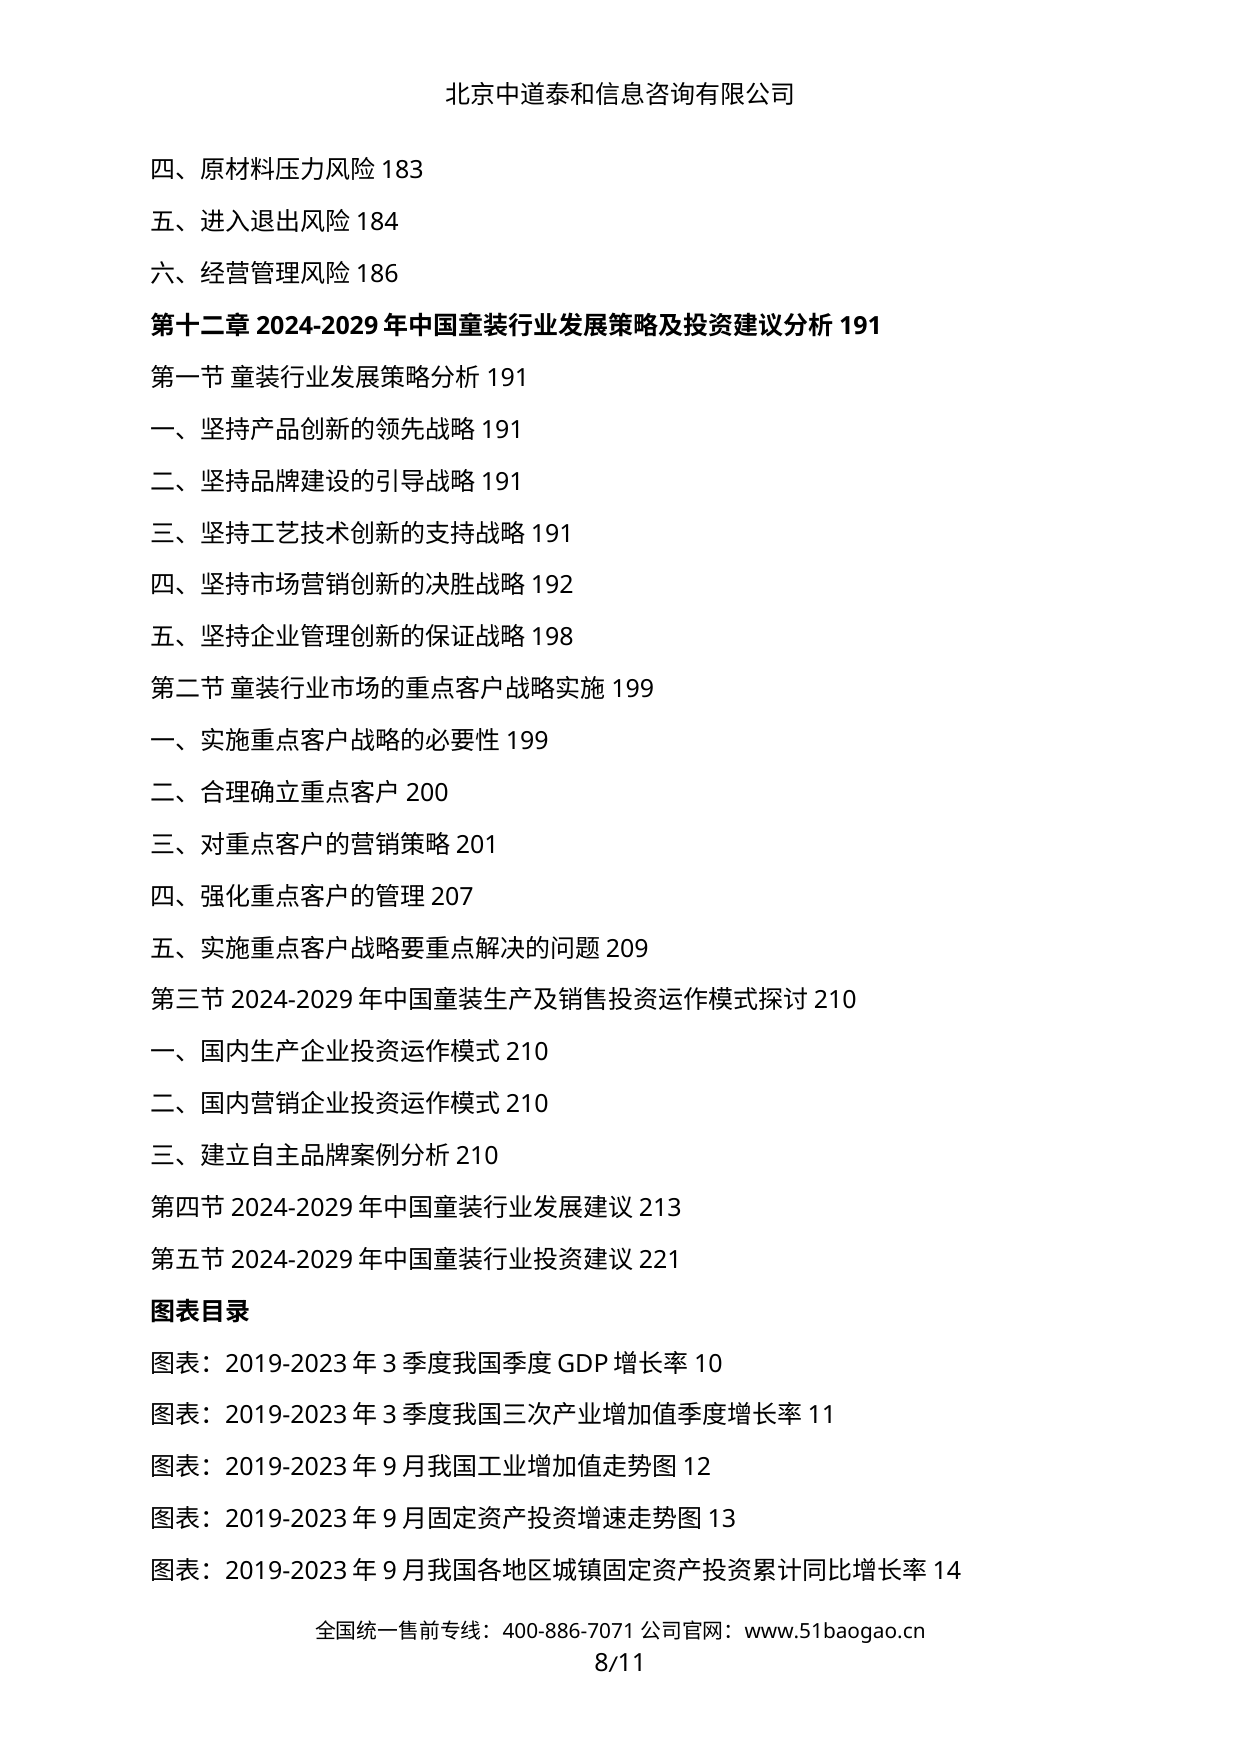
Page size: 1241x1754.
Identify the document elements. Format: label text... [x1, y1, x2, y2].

text 四、强化重点客户的管理 207 [150, 876, 1090, 912]
text 二、国内营销企业投资运作模式 210 [150, 1084, 1090, 1120]
text 第四节 2024-2029年中国童装行业发展建议 213 [150, 1187, 1090, 1224]
text 一、国内生产企业投资运作模式 210 [150, 1032, 1090, 1068]
text 二、坚持品牌建设的引导战略 191 [150, 461, 1090, 497]
text 第三节 2024-2029年中国童装生产及销售投资运作模式探讨 210 [150, 980, 1090, 1016]
text 图表：2019-2023年9月固定资产投资增速走势图 13 [150, 1499, 1090, 1535]
text 五、实施重点客户战略要重点解决的问题 209 [150, 928, 1090, 964]
text 三、坚持工艺技术创新的支持战略 191 [150, 513, 1090, 549]
text 三、建立自主品牌案例分析 210 [150, 1136, 1090, 1172]
text 图表：2019-2023年9月我国工业增加值走势图 12 [150, 1447, 1090, 1483]
text 图表目录 [150, 1291, 1090, 1327]
text 一、坚持产品创新的领先战略 191 [150, 409, 1090, 446]
text 第十二章 2024-2029年中国童装行业发展策略及投资建议分析 191 [150, 306, 1090, 342]
text 四、原材料压力风险 183 [150, 150, 1090, 186]
text 六、经营管理风险 186 [150, 254, 1090, 290]
text 图表：2019-2023年3季度我国三次产业增加值季度增长率 11 [150, 1395, 1090, 1431]
text 第一节 童装行业发展策略分析 191 [150, 357, 1090, 394]
text 一、实施重点客户战略的必要性 199 [150, 721, 1090, 757]
text 图表：2019-2023年3季度我国季度GDP增长率 10 [150, 1343, 1090, 1379]
text 五、坚持企业管理创新的保证战略 198 [150, 617, 1090, 653]
text 五、进入退出风险 184 [150, 202, 1090, 238]
text 二、合理确立重点客户 200 [150, 772, 1090, 809]
text 第五节 2024-2029年中国童装行业投资建议 221 [150, 1239, 1090, 1276]
text 四、坚持市场营销创新的决胜战略 192 [150, 565, 1090, 601]
text 图表：2019-2023年9月我国各地区城镇固定资产投资累计同比增长率 14 [150, 1551, 1090, 1587]
text 三、对重点客户的营销策略 201 [150, 824, 1090, 861]
text 第二节 童装行业市场的重点客户战略实施 199 [150, 669, 1090, 705]
